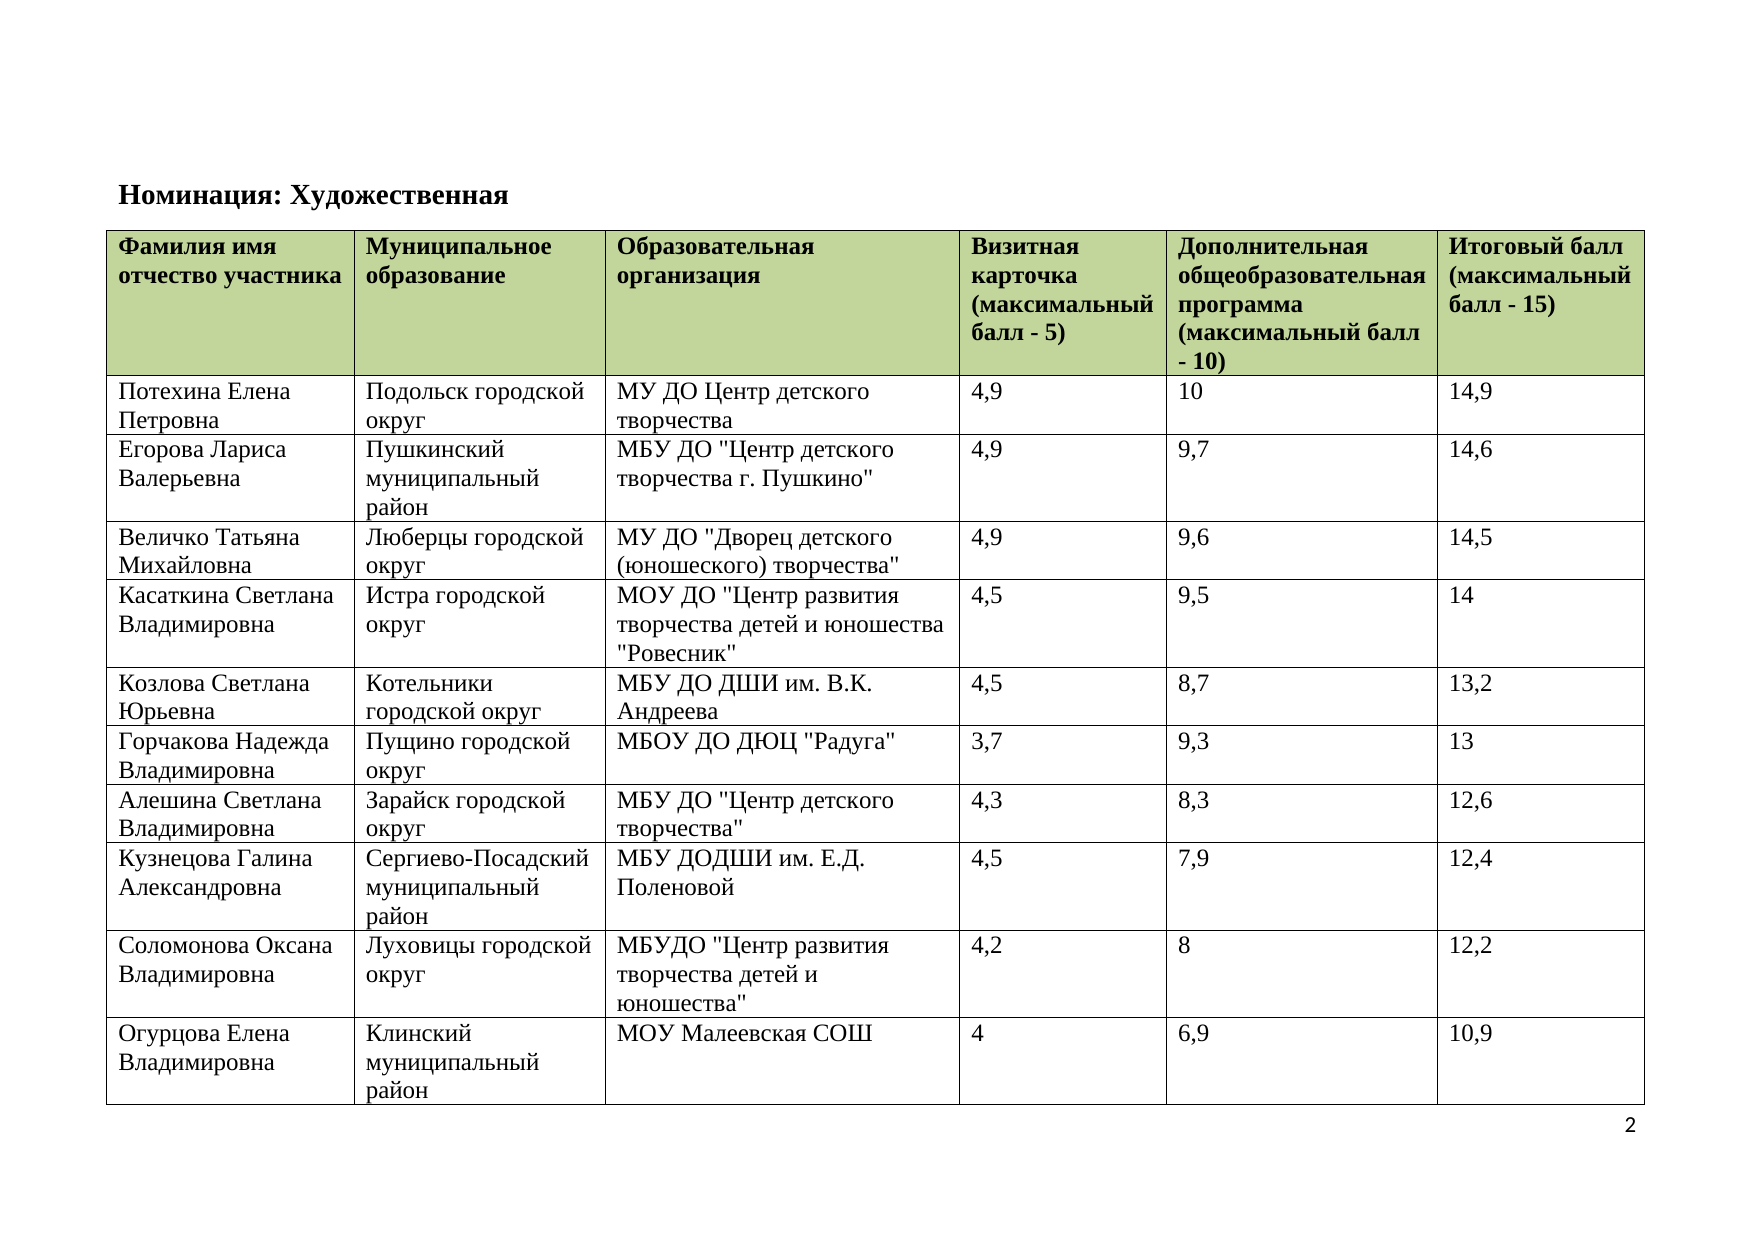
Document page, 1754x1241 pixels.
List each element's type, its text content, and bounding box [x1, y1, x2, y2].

table_cell МБОУ ДО ДЮЦ "Радуга" [606, 726, 959, 784]
table_cell 14,5 [1438, 522, 1644, 579]
table_cell МБУДО "Центр развития творчества детей и юношества" [606, 931, 959, 1017]
table_cell Егорова Лариса Валерьевна [107, 435, 354, 521]
table_cell Касаткина Светлана Владимировна [107, 580, 354, 667]
text Номинация: Художественная [118, 177, 1636, 205]
table_cell Истра городской округ [355, 580, 605, 667]
table_cell 14,9 [1438, 376, 1644, 433]
table_cell 12,4 [1438, 843, 1644, 929]
table_cell 12,2 [1438, 931, 1644, 1017]
table_cell Горчакова Надежда Владимировна [107, 726, 354, 784]
table_cell 7,9 [1167, 843, 1437, 929]
table_cell 3,7 [960, 726, 1166, 784]
table_cell 9,3 [1167, 726, 1437, 784]
table_cell Клинский муниципальный район [355, 1018, 605, 1104]
table_cell 8,7 [1167, 668, 1437, 725]
table_cell МУ ДО Центр детского творчества [606, 376, 959, 433]
table_cell Зарайск городской округ [355, 785, 605, 842]
table_cell 4,5 [960, 843, 1166, 929]
table_cell 6,9 [1167, 1018, 1437, 1104]
table_cell 9,5 [1167, 580, 1437, 667]
table_cell 4,9 [960, 376, 1166, 433]
table_header Визитная карточка (максимальный балл - 5) [960, 231, 1166, 375]
table_cell 8,3 [1167, 785, 1437, 842]
table_header Фамилия имя отчество участника [107, 231, 354, 375]
table_cell 10 [1167, 376, 1437, 433]
table_cell Подольск городской округ [355, 376, 605, 433]
table_cell 13 [1438, 726, 1644, 784]
table_cell 4,9 [960, 522, 1166, 579]
table_cell МБУ ДОДШИ им. Е.Д. Поленовой [606, 843, 959, 929]
table_cell МБУ ДО ДШИ им. В.К. Андреева [606, 668, 959, 725]
table_cell 14,6 [1438, 435, 1644, 521]
table_cell Кузнецова Галина Александровна [107, 843, 354, 929]
table_cell 10,9 [1438, 1018, 1644, 1104]
table_cell 4 [960, 1018, 1166, 1104]
table_cell 4,5 [960, 668, 1166, 725]
table_header Образовательная организация [606, 231, 959, 375]
table_cell 9,6 [1167, 522, 1437, 579]
table_header Дополнительная общеобразовательная программа (максимальный балл - 10) [1167, 231, 1437, 375]
table_header Итоговый балл (максимальный балл - 15) [1438, 231, 1644, 375]
table_cell МБУ ДО "Центр детского творчества" [606, 785, 959, 842]
table_cell МБУ ДО "Центр детского творчества г. Пушкино" [606, 435, 959, 521]
table_cell 14 [1438, 580, 1644, 667]
table_cell МОУ Малеевская СОШ [606, 1018, 959, 1104]
table_cell Потехина Елена Петровна [107, 376, 354, 433]
table_cell Пущино городской округ [355, 726, 605, 784]
table_cell Пушкинский муниципальный район [355, 435, 605, 521]
table_cell 4,2 [960, 931, 1166, 1017]
table_cell Огурцова Елена Владимировна [107, 1018, 354, 1104]
table_cell 8 [1167, 931, 1437, 1017]
table_cell 4,9 [960, 435, 1166, 521]
table_cell 9,7 [1167, 435, 1437, 521]
table_cell Алешина Светлана Владимировна [107, 785, 354, 842]
table_cell Люберцы городской округ [355, 522, 605, 579]
table_cell Величко Татьяна Михайловна [107, 522, 354, 579]
table_cell Козлова Светлана Юрьевна [107, 668, 354, 725]
table_cell МОУ ДО "Центр развития творчества детей и юношества "Ровесник" [606, 580, 959, 667]
table_cell 12,6 [1438, 785, 1644, 842]
table_cell 4,5 [960, 580, 1166, 667]
table_cell 13,2 [1438, 668, 1644, 725]
table_cell Сергиево-Посадский муниципальный район [355, 843, 605, 929]
table_cell Луховицы городской округ [355, 931, 605, 1017]
table_header Муниципальное образование [355, 231, 605, 375]
table_cell Соломонова Оксана Владимировна [107, 931, 354, 1017]
table_cell 4,3 [960, 785, 1166, 842]
table_cell Котельники городской округ [355, 668, 605, 725]
table_cell МУ ДО "Дворец детского (юношеского) творчества" [606, 522, 959, 579]
